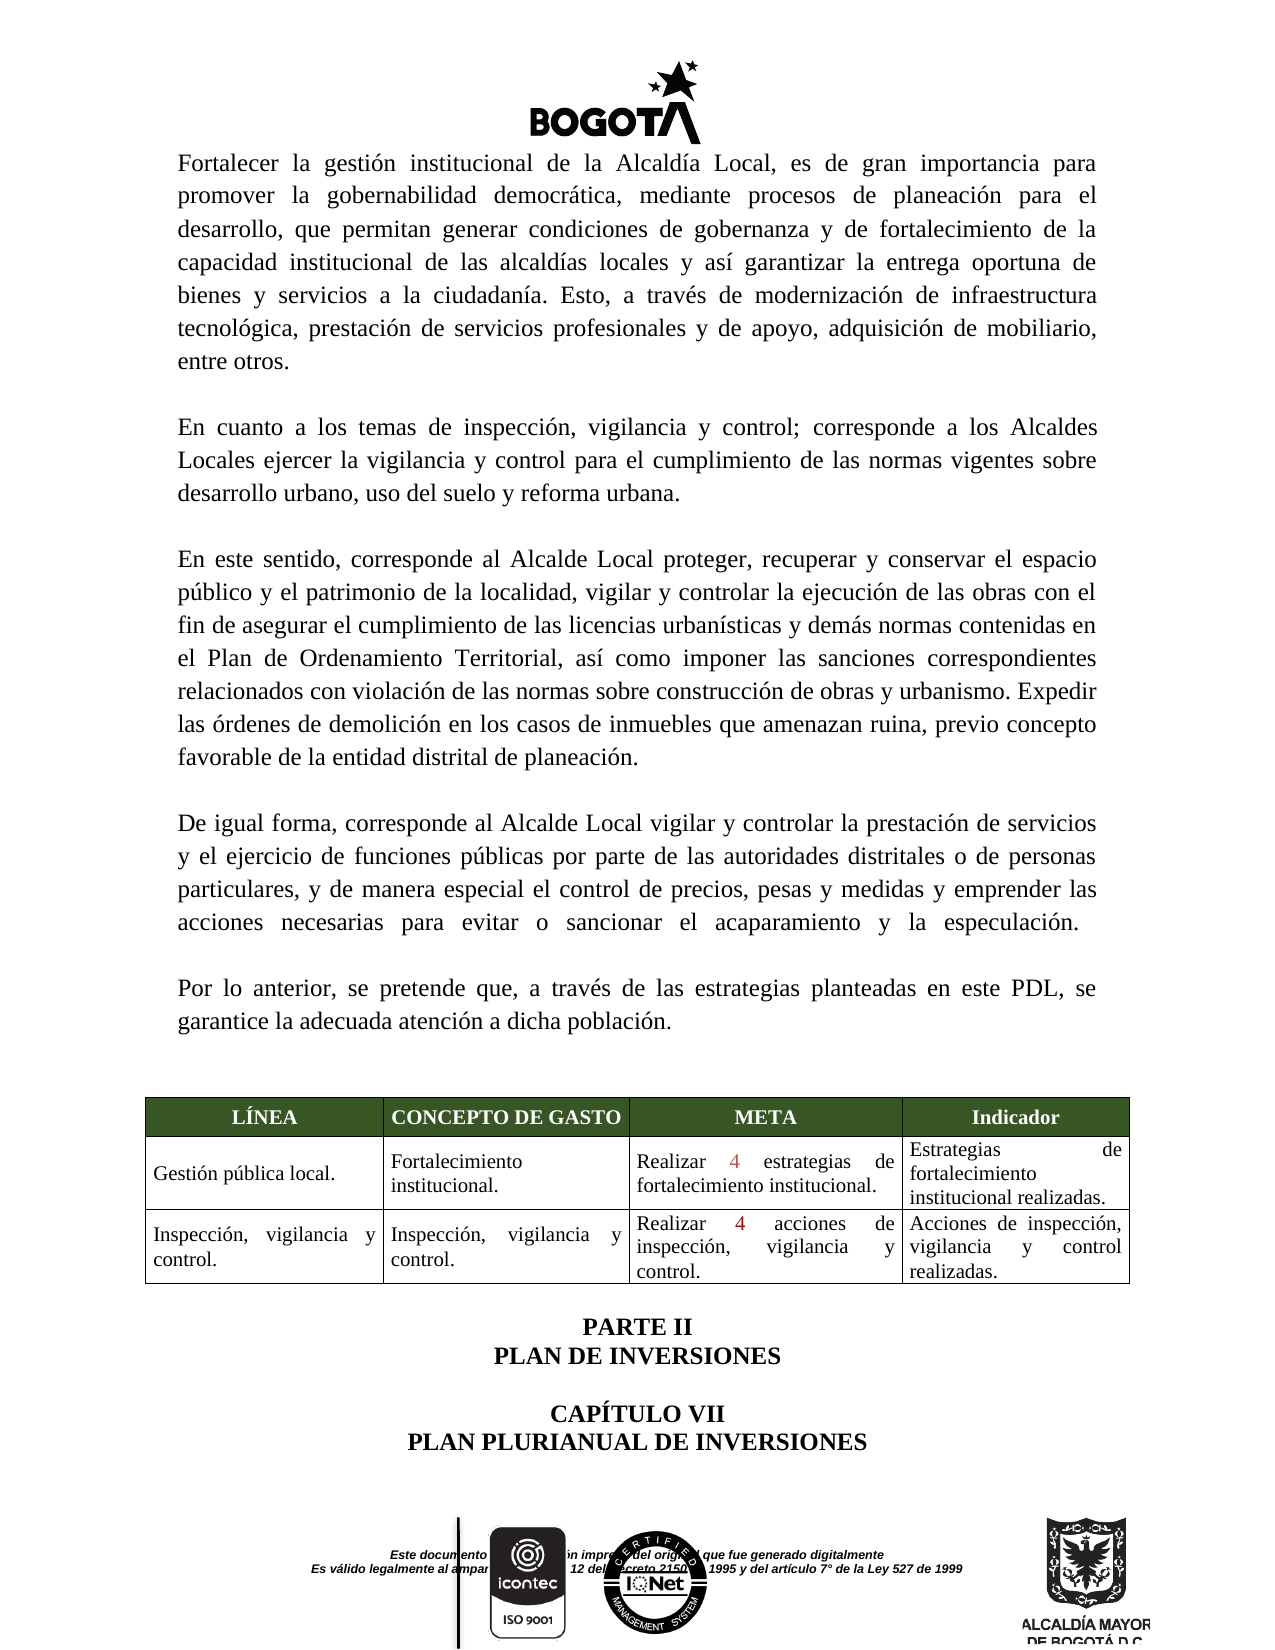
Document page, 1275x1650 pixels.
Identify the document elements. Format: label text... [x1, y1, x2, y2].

table_header META [630, 1098, 902, 1136]
table_cell Gestión pública local. [146, 1137, 383, 1209]
text De igual forma, corresponde al Alcalde Local vigilar y controlar la prestación de servicios y el ejercicio de funciones públicas por parte de las autoridades distritales o de personas particulares, y de manera especial el control de precios, pesas y medidas y emprender las acciones necesarias para evitar o sancionar el acaparamiento y la especulación. [177, 808, 1098, 969]
text En cuanto a los temas de inspección, vigilancia y control; corresponde a los Alcaldes Locales ejercer la vigilancia y control para el cumplimiento de las normas vigentes sobre desarrollo urbano, uso del suelo y reforma urbana. [177, 412, 1098, 507]
table_header CONCEPTO DE GASTO [384, 1098, 629, 1136]
picture [592, 1520, 714, 1642]
text En este sentido, corresponde al Alcalde Local proteger, recuperar y conservar el espacio público y el patrimonio de la localidad, vigilar y controlar la ejecución de las obras con el fin de asegurar el cumplimiento de las licencias urbanísticas y demás normas contenidas en el Plan de Ordenamiento Territorial, así como imponer las sanciones correspondientes relacionados con violación de las normas sobre construcción de obras y urbanismo. Expedir las órdenes de demolición en los casos de inmuebles que amenazan ruina, previo concepto favorable de la entidad distrital de planeación. [177, 544, 1098, 771]
picture [529, 59, 713, 148]
table_cell Estrategias de fortalecimiento institucional realizadas. [903, 1137, 1129, 1209]
table_header LÍNEA [146, 1098, 383, 1136]
picture [477, 1516, 573, 1646]
table_cell Realizar 4 acciones de inspección, vigilancia y control. [630, 1210, 902, 1283]
picture [1021, 1517, 1150, 1643]
table_cell Inspección, vigilancia y control. [384, 1210, 629, 1283]
table_header Indicador [903, 1098, 1129, 1136]
table_cell Inspección, vigilancia y control. [146, 1210, 383, 1283]
text Por lo anterior, se pretende que, a través de las estrategias planteadas en este PDL, se garantice la adecuada atención a dicha población. [177, 973, 1098, 1035]
table_cell Fortalecimiento institucional. [384, 1137, 629, 1209]
text Fortalecer la gestión institucional de la Alcaldía Local, es de gran importancia para promover la gobernabilidad democrática, mediante procesos de planeación para el desarrollo, que permitan generar condiciones de gobernanza y de fortalecimiento de la capacidad institucional de las alcaldías locales y así garantizar la entrega oportuna de bienes y servicios a la ciudadanía. Esto, a través de modernización de infraestructura tecnológica, prestación de servicios profesionales y de apoyo, adquisición de mobiliario, entre otros. [177, 148, 1098, 374]
text PARTE II [177, 1312, 1098, 1341]
text PLAN PLURIANUAL DE INVERSIONES [177, 1427, 1098, 1456]
table_cell Realizar 4 estrategias de fortalecimiento institucional. [630, 1137, 902, 1209]
text PLAN DE INVERSIONES [177, 1341, 1098, 1370]
table_cell Acciones de inspección, vigilancia y control realizadas. [903, 1210, 1129, 1283]
text CAPÍTULO VII [177, 1399, 1098, 1427]
